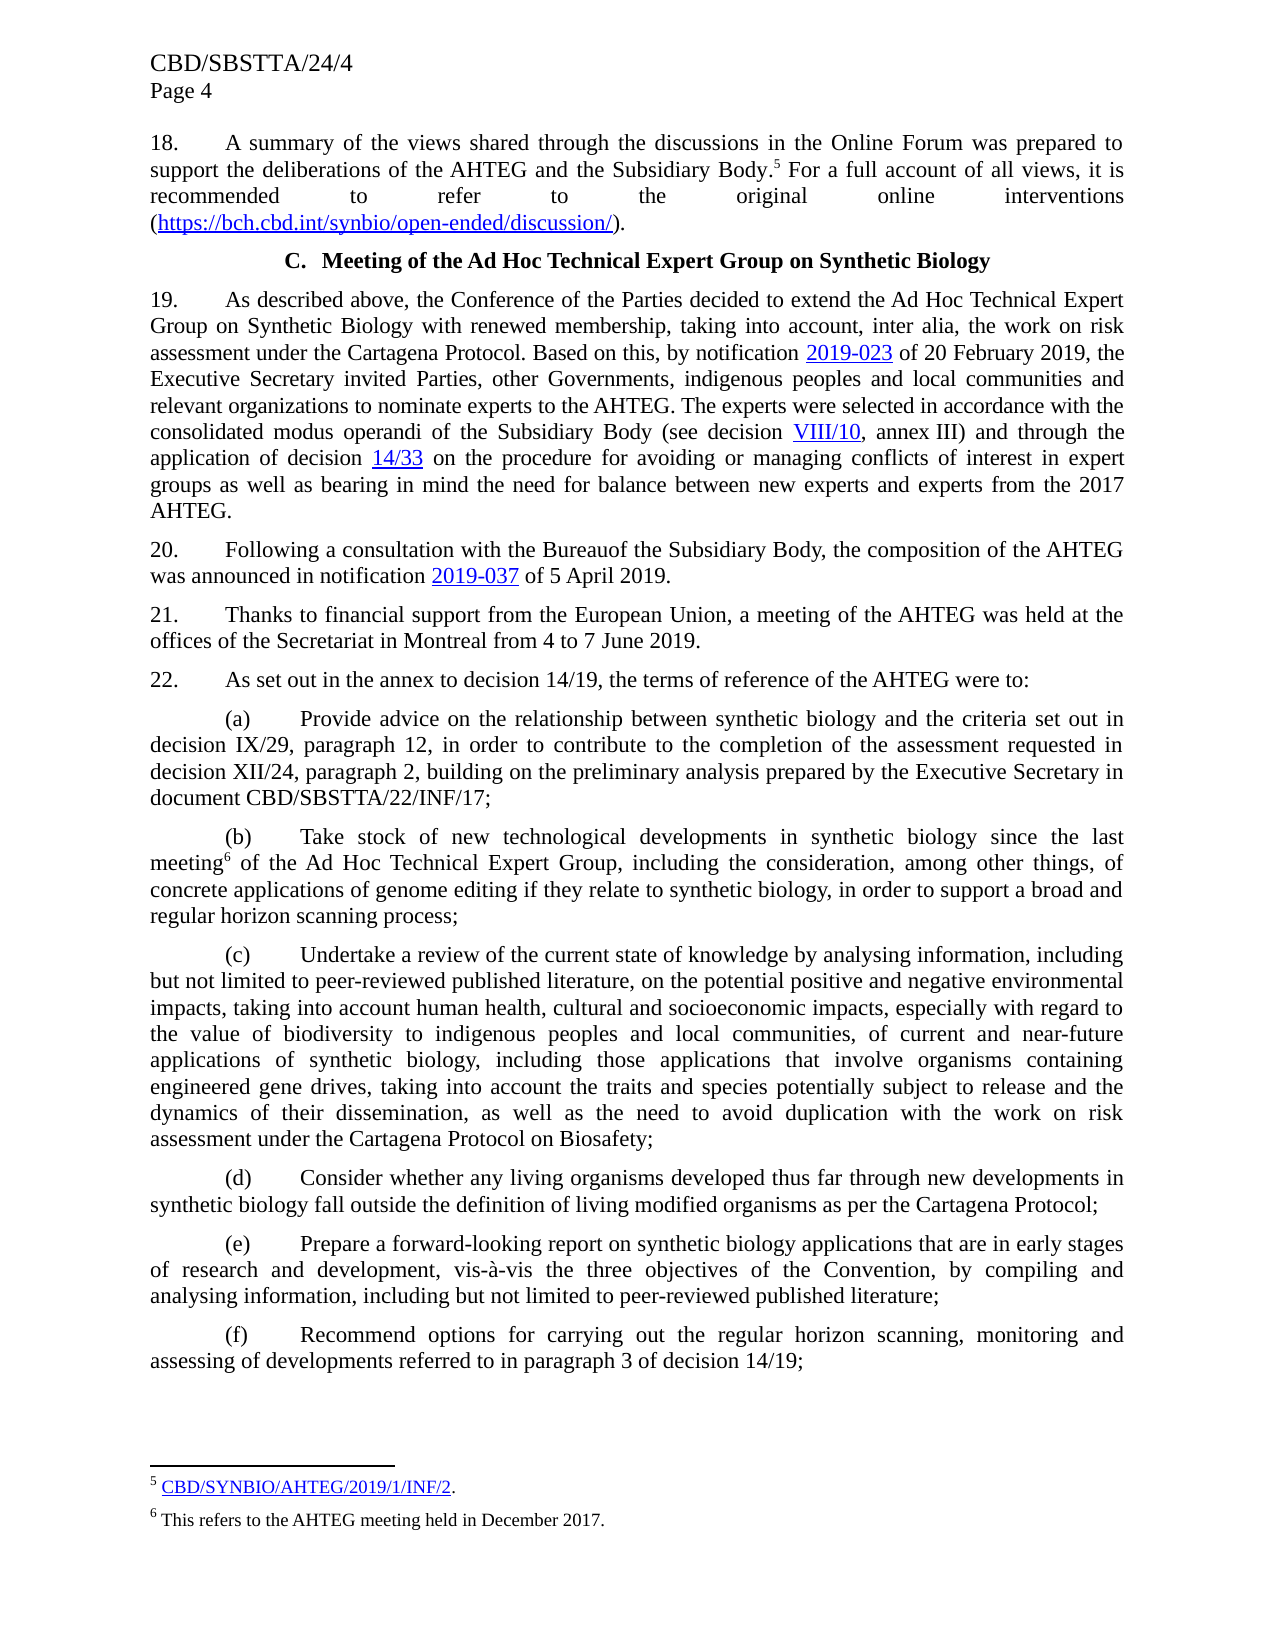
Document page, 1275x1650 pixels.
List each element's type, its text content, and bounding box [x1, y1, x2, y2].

list Consider whether any living organisms developed thus far through new developments in synthetic biology fall outside the definition of living modified organisms as per the Cartagena Protocol; [150, 1164, 1125, 1217]
text C. Meeting of the Ad Hoc Technical Expert Group on Synthetic Biology [150, 247, 1125, 274]
list A summary of the views shared through the discussions in the Online Forum was prepared to support the deliberations of the AHTEG and the Subsidiary Body. For a full account of all views, it is recommended to refer to the original online interventions (https://bch.cbd.int/synbio/open-ended/discussion/). [150, 129, 1125, 235]
list As described above, the Conference of the Parties decided to extend the Ad Hoc Technical Expert Group on Synthetic Biology with renewed membership, taking into account, inter alia, the work on risk assessment under the Cartagena Protocol. Based on this, by notification 2019-023 of 20 February 2019, the Executive Secretary invited Parties, other Governments, indigenous peoples and local communities and relevant organizations to nominate experts to the AHTEG. The experts were selected in accordance with the consolidated modus operandi of the Subsidiary Body (see decision VIII/10, annex III) and through the application of decision 14/33 on the procedure for avoiding or managing conflicts of interest in expert groups as well as bearing in mind the need for balance between new experts and experts from the 2017 AHTEG. [150, 286, 1125, 523]
list Undertake a review of the current state of knowledge by analysing information, including but not limited to peer-reviewed published literature, on the potential positive and negative environmental impacts, taking into account human health, cultural and socioeconomic impacts, especially with regard to the value of biodiversity to indigenous peoples and local communities, of current and near-future applications of synthetic biology, including those applications that involve organisms containing engineered gene drives, taking into account the traits and species potentially subject to release and the dynamics of their dissemination, as well as the need to avoid duplication with the work on risk assessment under the Cartagena Protocol on Biosafety; [150, 941, 1125, 1152]
list Prepare a forward-looking report on synthetic biology applications that are in early stages of research and development, vis-à-vis the three objectives of the Convention, by compiling and analysing information, including but not limited to peer-reviewed published literature; [150, 1229, 1125, 1309]
list Recommend options for carrying out the regular horizon scanning, monitoring and assessing of developments referred to in paragraph 3 of decision 14/19; [150, 1321, 1125, 1374]
list Provide advice on the relationship between synthetic biology and the criteria set out in decision IX/29, paragraph 12, in order to contribute to the completion of the assessment requested in decision XII/24, paragraph 2, building on the preliminary analysis prepared by the Executive Secretary in document CBD/SBSTTA/22/INF/17; [150, 705, 1125, 811]
list Take stock of new technological developments in synthetic biology since the last meeting of the Ad Hoc Technical Expert Group, including the consideration, among other things, of concrete applications of genome editing if they relate to synthetic biology, in order to support a broad and regular horizon scanning process; [150, 823, 1125, 928]
list As set out in the annex to decision 14/19, the terms of reference of the AHTEG were to: [150, 666, 1125, 693]
list Thanks to financial support from the European Union, a meeting of the AHTEG was held at the offices of the Secretariat in Montreal from 4 to 7 June 2019. [150, 601, 1125, 654]
list Following a consultation with the Bureauof the Subsidiary Body, the composition of the AHTEG was announced in notification 2019-037 of 5 April 2019. [150, 536, 1125, 589]
